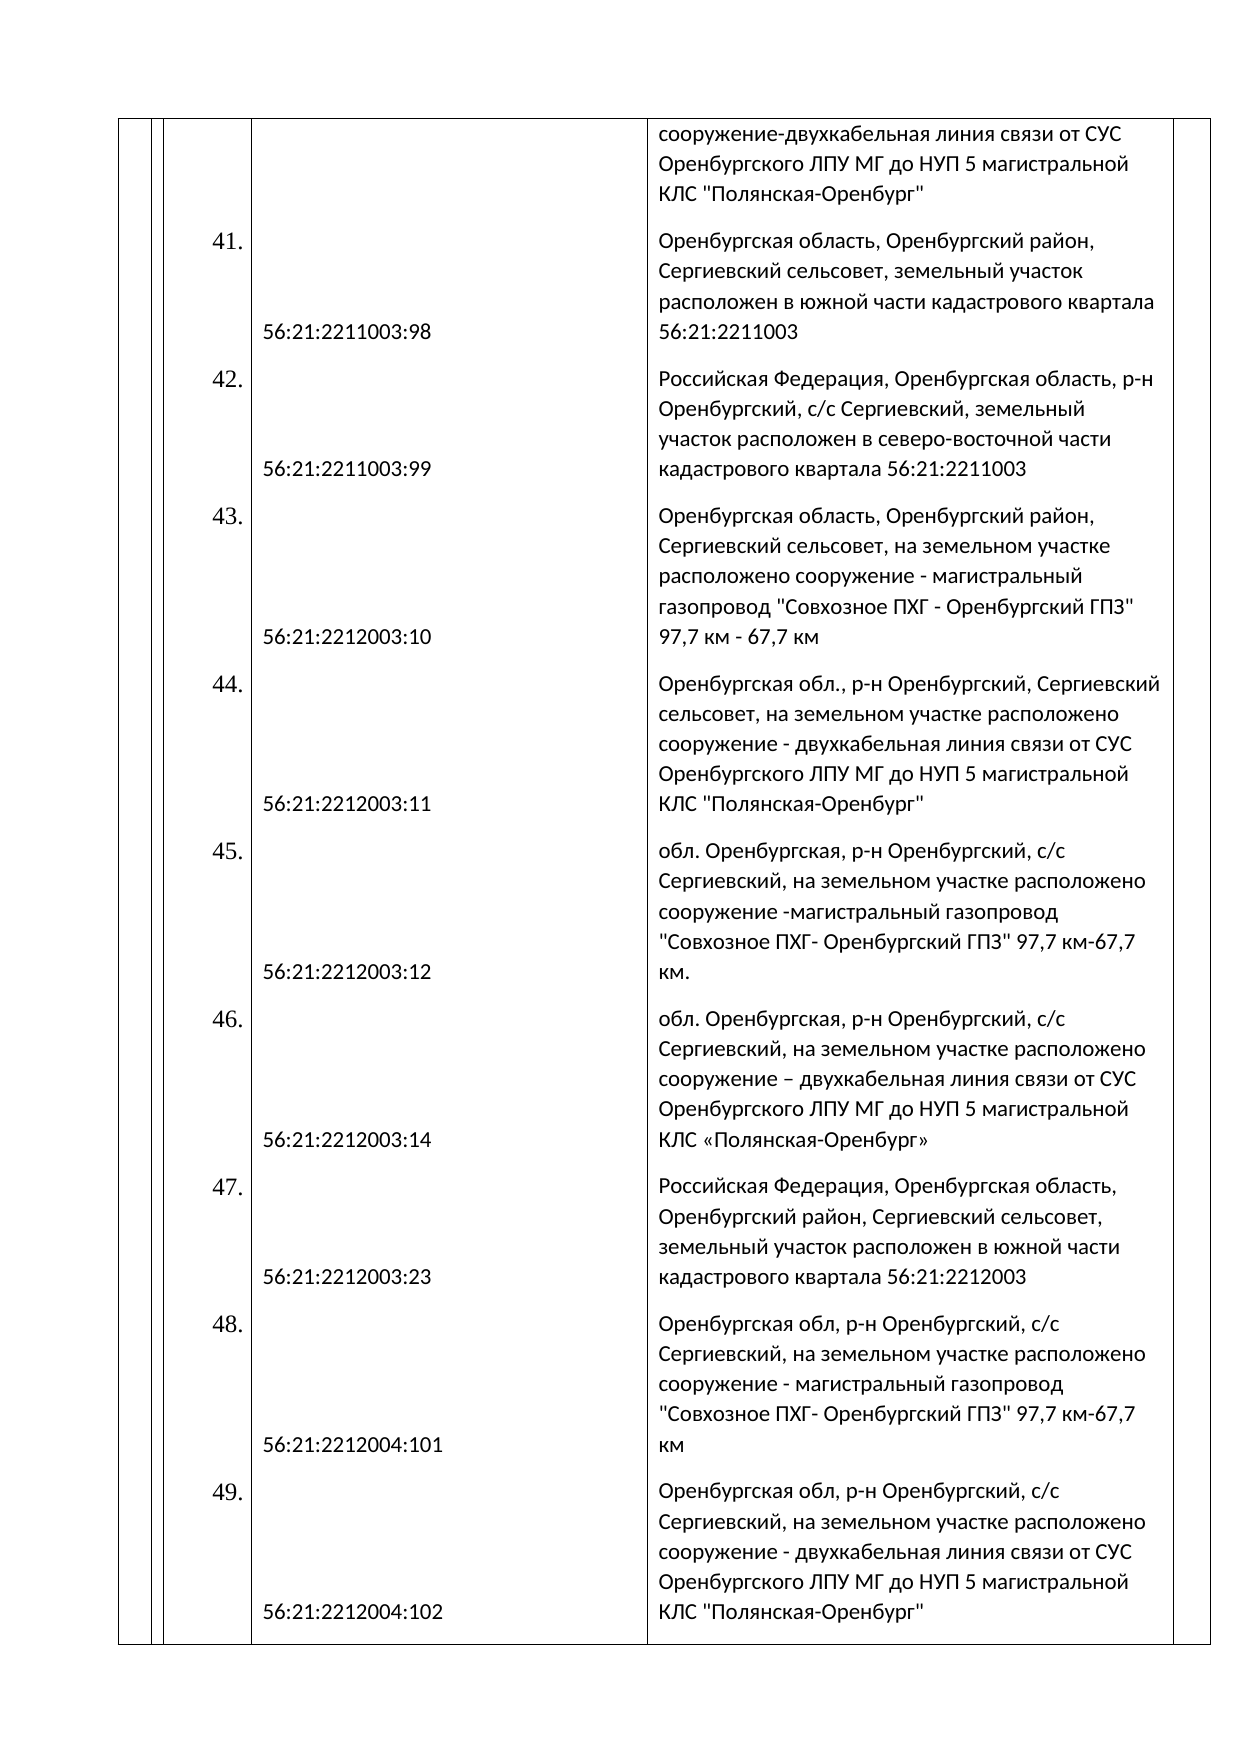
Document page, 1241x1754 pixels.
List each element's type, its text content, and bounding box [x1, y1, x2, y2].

table_cell 3 [119, 119, 151, 1644]
table_cell [152, 119, 163, 1644]
table_cell [1174, 119, 1210, 1644]
